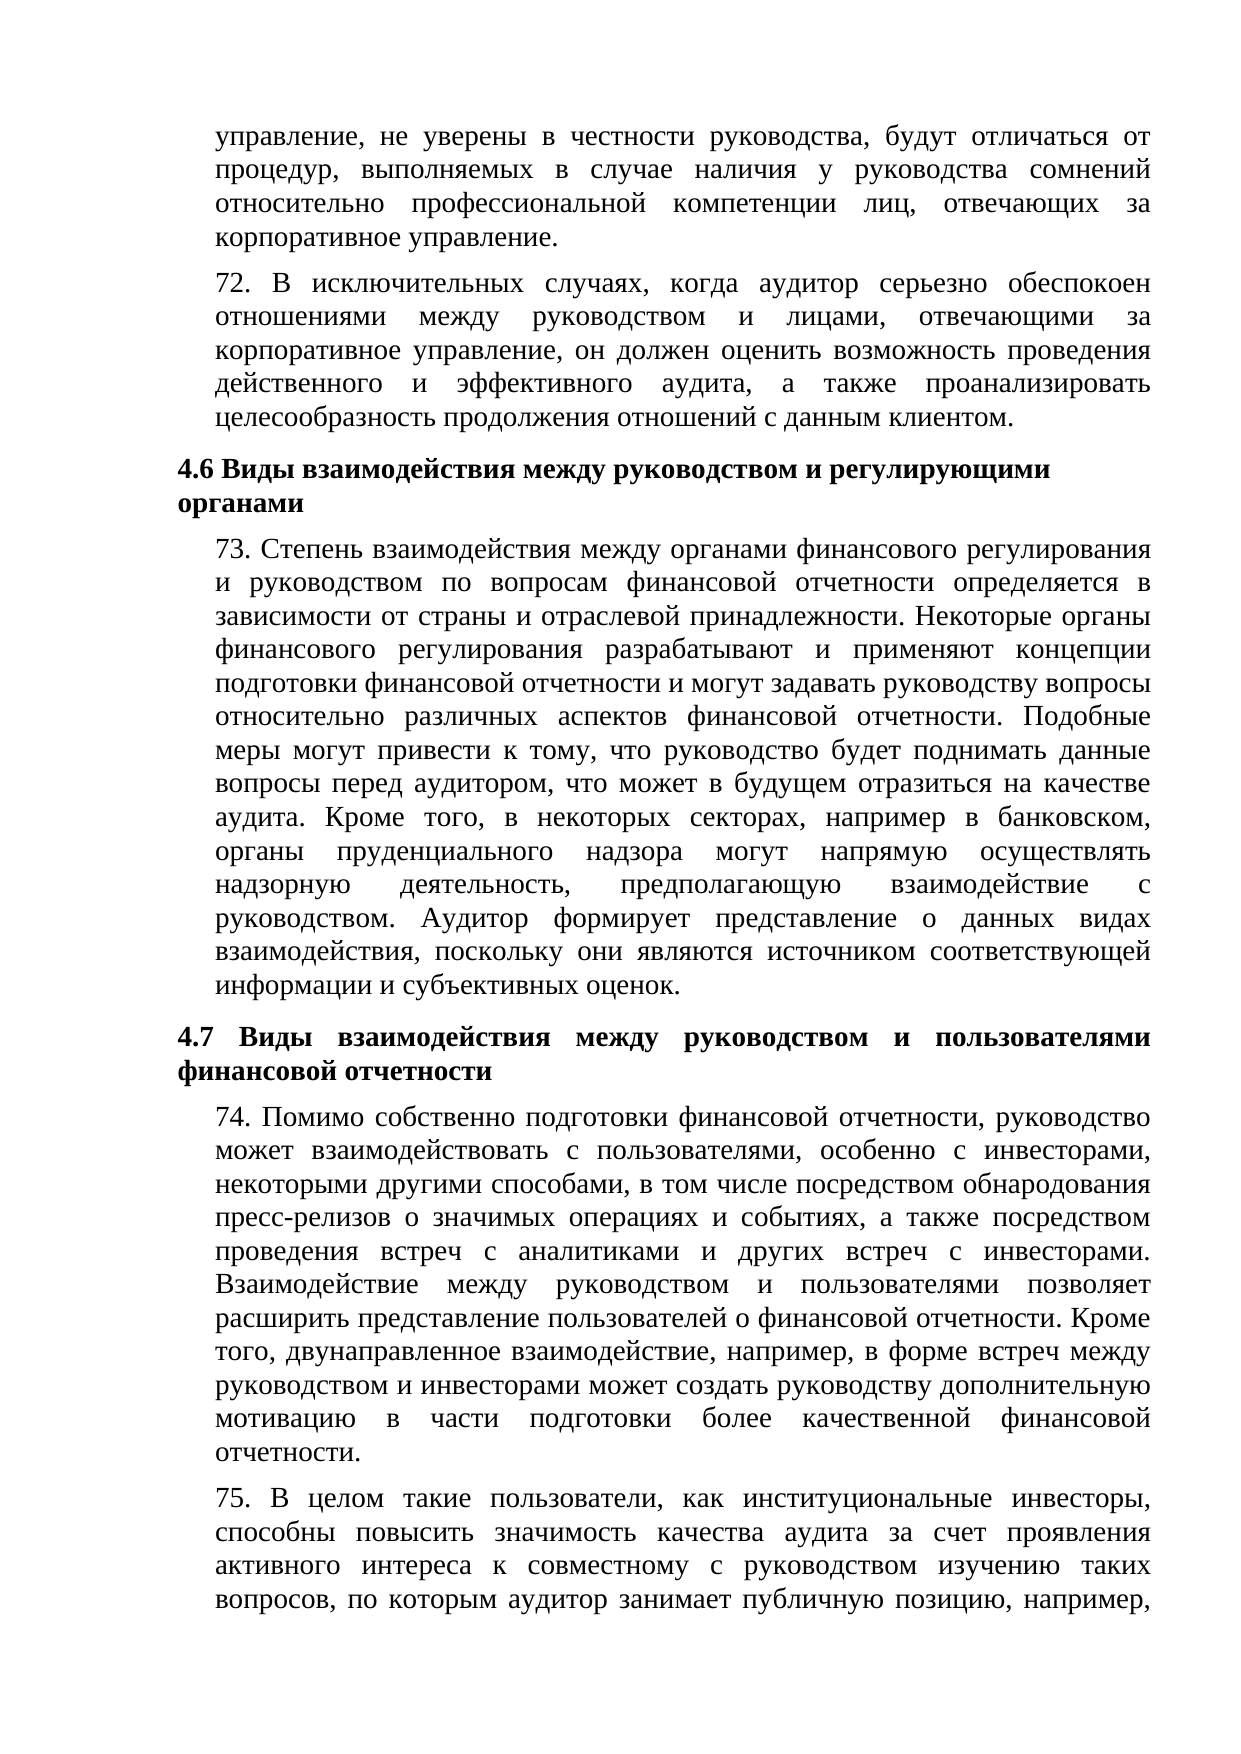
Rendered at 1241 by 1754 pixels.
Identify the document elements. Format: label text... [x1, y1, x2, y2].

list 4.6 Виды взаимодействия между руководством и регулирующими органами [177, 451, 1152, 518]
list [215, 1480, 1152, 1614]
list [215, 118, 1152, 252]
list 72. В исключительных случаях, когда аудитор серьезно обеспокоен отношениями между руководством и лицами, отвечающими за корпоративное управление, он должен оценить возможность проведения действенного и эффективного аудита, а также проанализировать целесообразность продолжения отношений с данным клиентом. [215, 265, 1152, 432]
list 74. Помимо собственно подготовки финансовой отчетности, руководство может взаимодействовать с пользователями, особенно с инвесторами, некоторыми другими способами, в том числе посредством обнародования пресс-релизов о значимых операциях и событиях, а также посредством проведения встреч с аналитиками и других встреч с инвесторами. Взаимодействие между руководством и пользователями позволяет расширить представление пользователей о финансовой отчетности. Кроме того, двунаправленное взаимодействие, например, в форме встреч между руководством и инвесторами может создать руководству дополнительную мотивацию в части подготовки более качественной финансовой отчетности. [215, 1099, 1152, 1468]
list 4.7 Виды взаимодействия между руководством и пользователями финансовой отчетности [177, 1019, 1152, 1086]
list 73. Степень взаимодействия между органами финансового регулирования и руководством по вопросам финансовой отчетности определяется в зависимости от страны и отраслевой принадлежности. Некоторые органы финансового регулирования разрабатывают и применяют концепции подготовки финансовой отчетности и могут задавать руководству вопросы относительно различных аспектов финансовой отчетности. Подобные меры могут привести к тому, что руководство будет поднимать данные вопросы перед аудитором, что может в будущем отразиться на качестве аудита. Кроме того, в некоторых секторах, например в банковском, органы пруденциального надзора могут напрямую осуществлять надзорную деятельность, предполагающую взаимодействие с руководством. Аудитор формирует представление о данных видах взаимодействия, поскольку они являются источником соответствующей информации и субъективных оценок. [215, 531, 1152, 1000]
